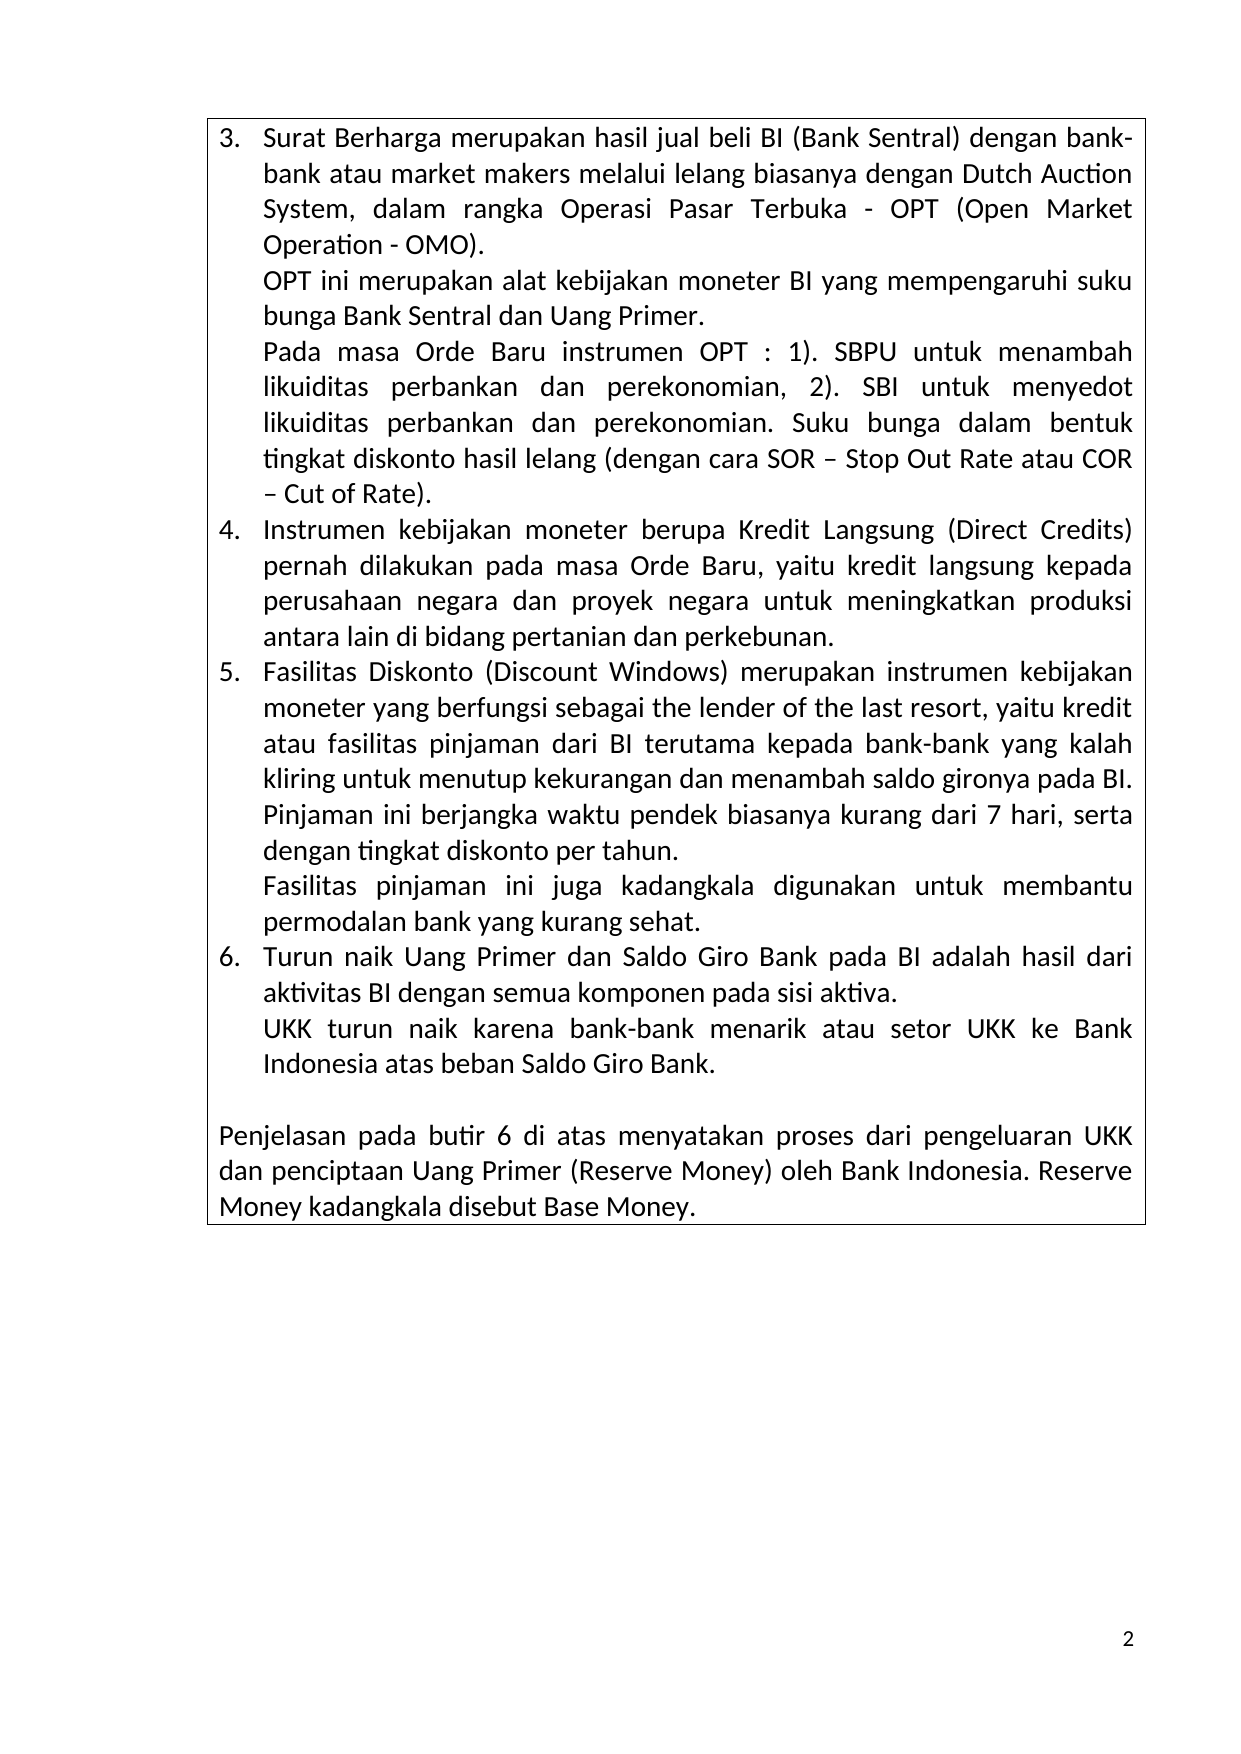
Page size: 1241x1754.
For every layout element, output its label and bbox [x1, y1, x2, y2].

table_cell [208, 119, 1145, 1223]
